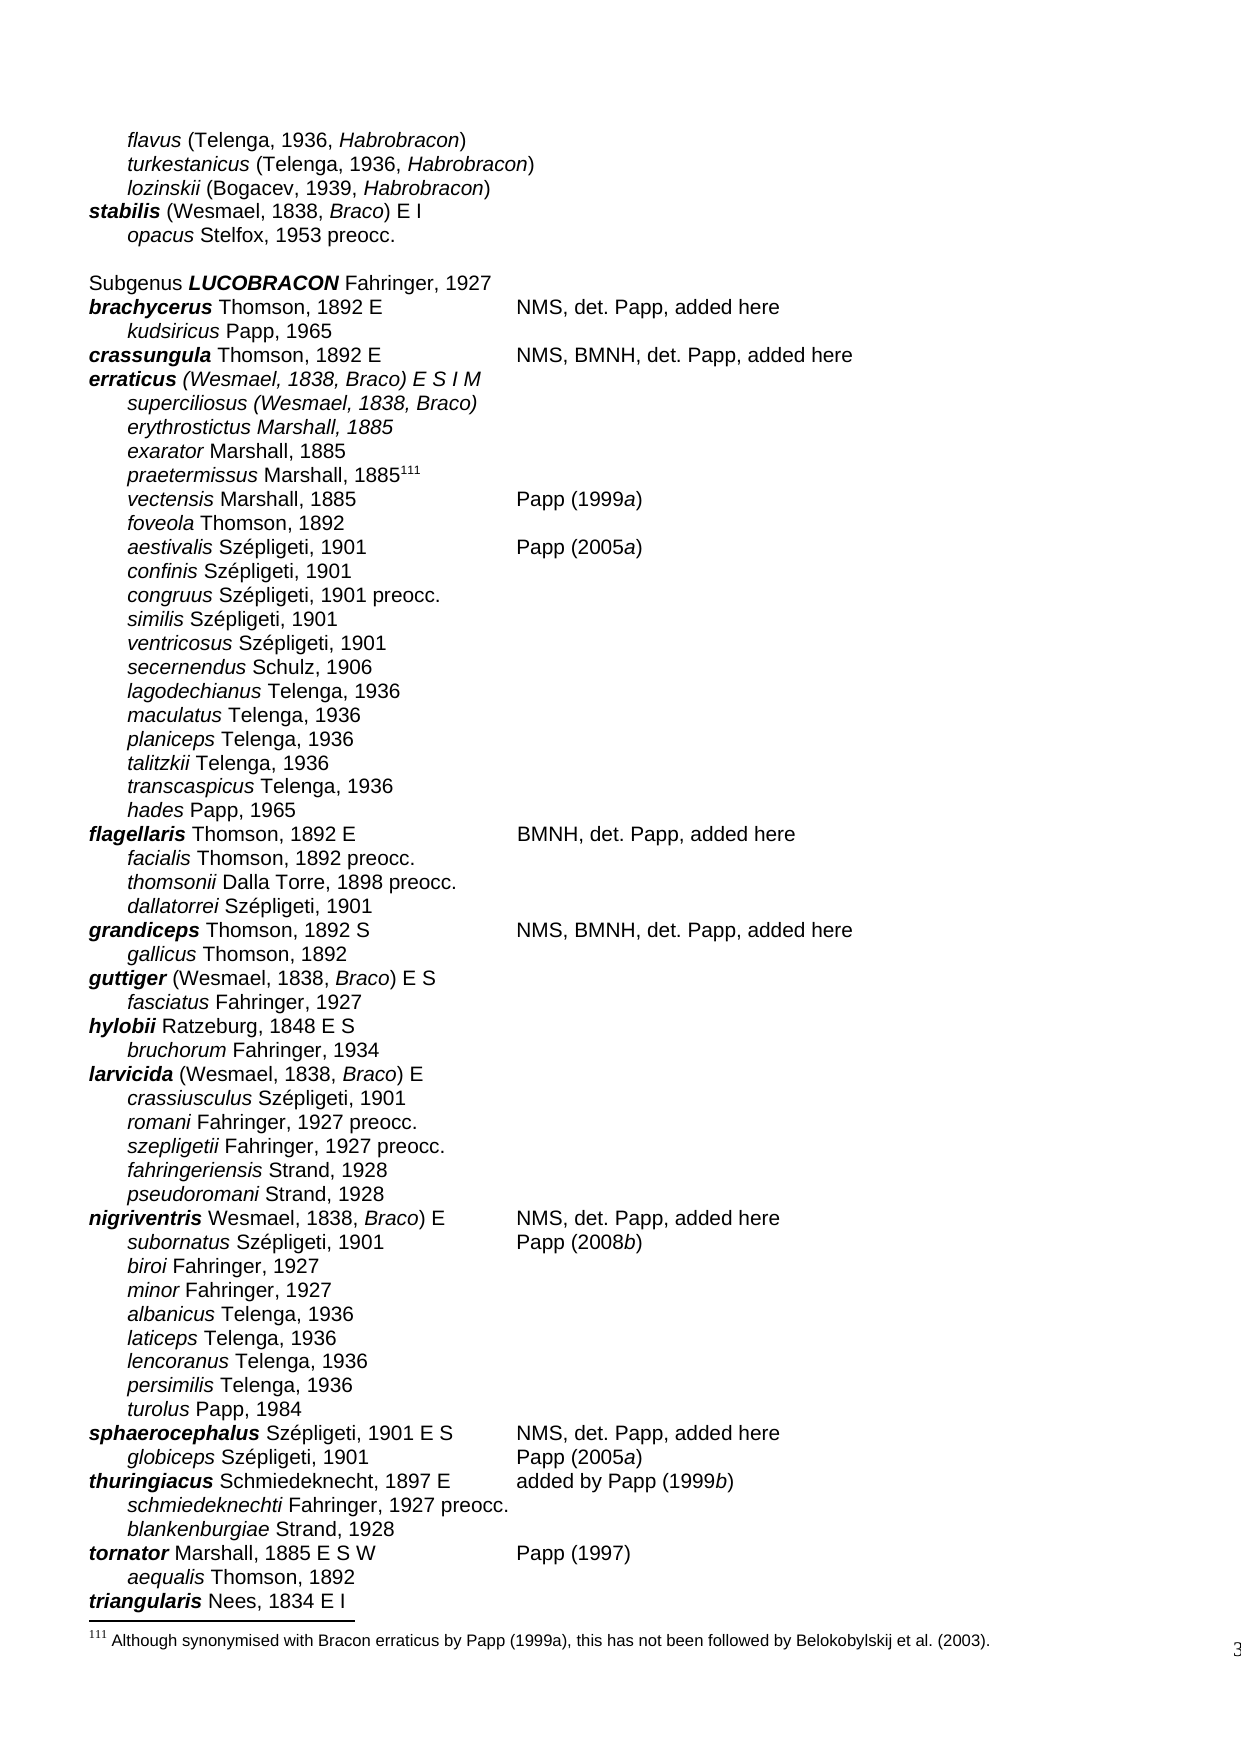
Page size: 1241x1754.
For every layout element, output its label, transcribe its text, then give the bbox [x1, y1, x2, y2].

subtitle erythrostictus Marshall, 1885 [89, 415, 1152, 439]
text gallicus Thomson, 1892 [89, 942, 1152, 966]
text exarator Marshall, 1885 [89, 439, 1152, 463]
text schmiedeknechti Fahringer, 1927 preocc. [89, 1493, 1152, 1517]
text aestivalis Szépligeti, 1901 Papp (2005a) [89, 535, 1152, 559]
text thomsonii Dalla Torre, 1898 preocc. [89, 870, 1152, 894]
subtitle erraticus (Wesmael, 1838, Braco) E S I M [89, 367, 1152, 391]
text congruus Szépligeti, 1901 preocc. [89, 583, 1152, 607]
text globiceps Szépligeti, 1901 Papp (2005a) [89, 1445, 1152, 1469]
text larvicida (Wesmael, 1838, Braco) E [89, 1062, 1152, 1086]
text lozinskii (Bogacev, 1939, Habrobracon) [89, 175, 1152, 199]
text lagodechianus Telenga, 1936 [89, 678, 1152, 702]
text facialis Thomson, 1892 preocc. [89, 846, 1152, 870]
text transcaspicus Telenga, 1936 [89, 774, 1152, 798]
text praetermissus Marshall, 1885 [89, 463, 1152, 487]
text brachycerus Thomson, 1892 E NMS, det. Papp, added here [89, 295, 1152, 319]
text opacus Stelfox, 1953 preocc. [89, 223, 1152, 247]
text pseudoromani Strand, 1928 [89, 1182, 1152, 1206]
text kudsiricus Papp, 1965 [89, 319, 1152, 343]
text sphaerocephalus Szépligeti, 1901 E S NMS, det. Papp, added here [89, 1421, 1152, 1445]
text dallatorrei Szépligeti, 1901 [89, 894, 1152, 918]
text lencoranus Telenga, 1936 [89, 1349, 1152, 1373]
text turolus Papp, 1984 [89, 1397, 1152, 1421]
text grandiceps Thomson, 1892 S NMS, BMNH, det. Papp, added here [89, 918, 1152, 942]
text flavus (Telenga, 1936, Habrobracon) [89, 127, 1152, 151]
text Subgenus LUCOBRACON Fahringer, 1927 [89, 271, 1152, 295]
subtitle superciliosus (Wesmael, 1838, Braco) [127, 391, 1152, 415]
text guttiger (Wesmael, 1838, Braco) E S [89, 966, 1152, 990]
text hylobii Ratzeburg, 1848 E S [89, 1014, 1152, 1038]
text triangularis Nees, 1834 E I [89, 1589, 1152, 1613]
text romani Fahringer, 1927 preocc. [89, 1110, 1152, 1134]
text confinis Szépligeti, 1901 [89, 559, 1152, 583]
text vectensis Marshall, 1885 Papp (1999a) [89, 487, 1152, 511]
text szepligetii Fahringer, 1927 preocc. [89, 1134, 1152, 1158]
text laticeps Telenga, 1936 [89, 1325, 1152, 1349]
text biroi Fahringer, 1927 [89, 1253, 1152, 1277]
text subornatus Szépligeti, 1901 Papp (2008b) [89, 1229, 1152, 1253]
text planiceps Telenga, 1936 [89, 726, 1152, 750]
text fasciatus Fahringer, 1927 [89, 990, 1152, 1014]
text talitzkii Telenga, 1936 [89, 750, 1152, 774]
text bruchorum Fahringer, 1934 [89, 1038, 1152, 1062]
text hades Papp, 1965 [89, 798, 1152, 822]
text minor Fahringer, 1927 [89, 1277, 1152, 1301]
text foveola Thomson, 1892 [89, 511, 1152, 535]
text fahringeriensis Strand, 1928 [89, 1158, 1152, 1182]
text ventricosus Szépligeti, 1901 [89, 631, 1152, 654]
text flagellaris Thomson, 1892 E BMNH, det. Papp, added here [89, 822, 1152, 846]
text blankenburgiae Strand, 1928 [89, 1517, 1152, 1541]
text crassiusculus Szépligeti, 1901 [89, 1086, 1152, 1110]
text stabilis (Wesmael, 1838, Braco) E I [89, 199, 1152, 223]
text maculatus Telenga, 1936 [89, 702, 1152, 726]
text similis Szépligeti, 1901 [89, 607, 1152, 631]
text thuringiacus Schmiedeknecht, 1897 E added by Papp (1999b) [89, 1469, 1152, 1493]
text nigriventris Wesmael, 1838, Braco) E NMS, det. Papp, added here [89, 1206, 1152, 1229]
text secernendus Schulz, 1906 [89, 654, 1152, 678]
text persimilis Telenga, 1936 [89, 1373, 1152, 1397]
text crassungula Thomson, 1892 E NMS, BMNH, det. Papp, added here [89, 343, 1152, 367]
text tornator Marshall, 1885 E S W Papp (1997) [89, 1541, 1152, 1565]
text aequalis Thomson, 1892 [89, 1565, 1152, 1589]
text albanicus Telenga, 1936 [89, 1301, 1152, 1325]
text turkestanicus (Telenga, 1936, Habrobracon) [89, 151, 1152, 175]
